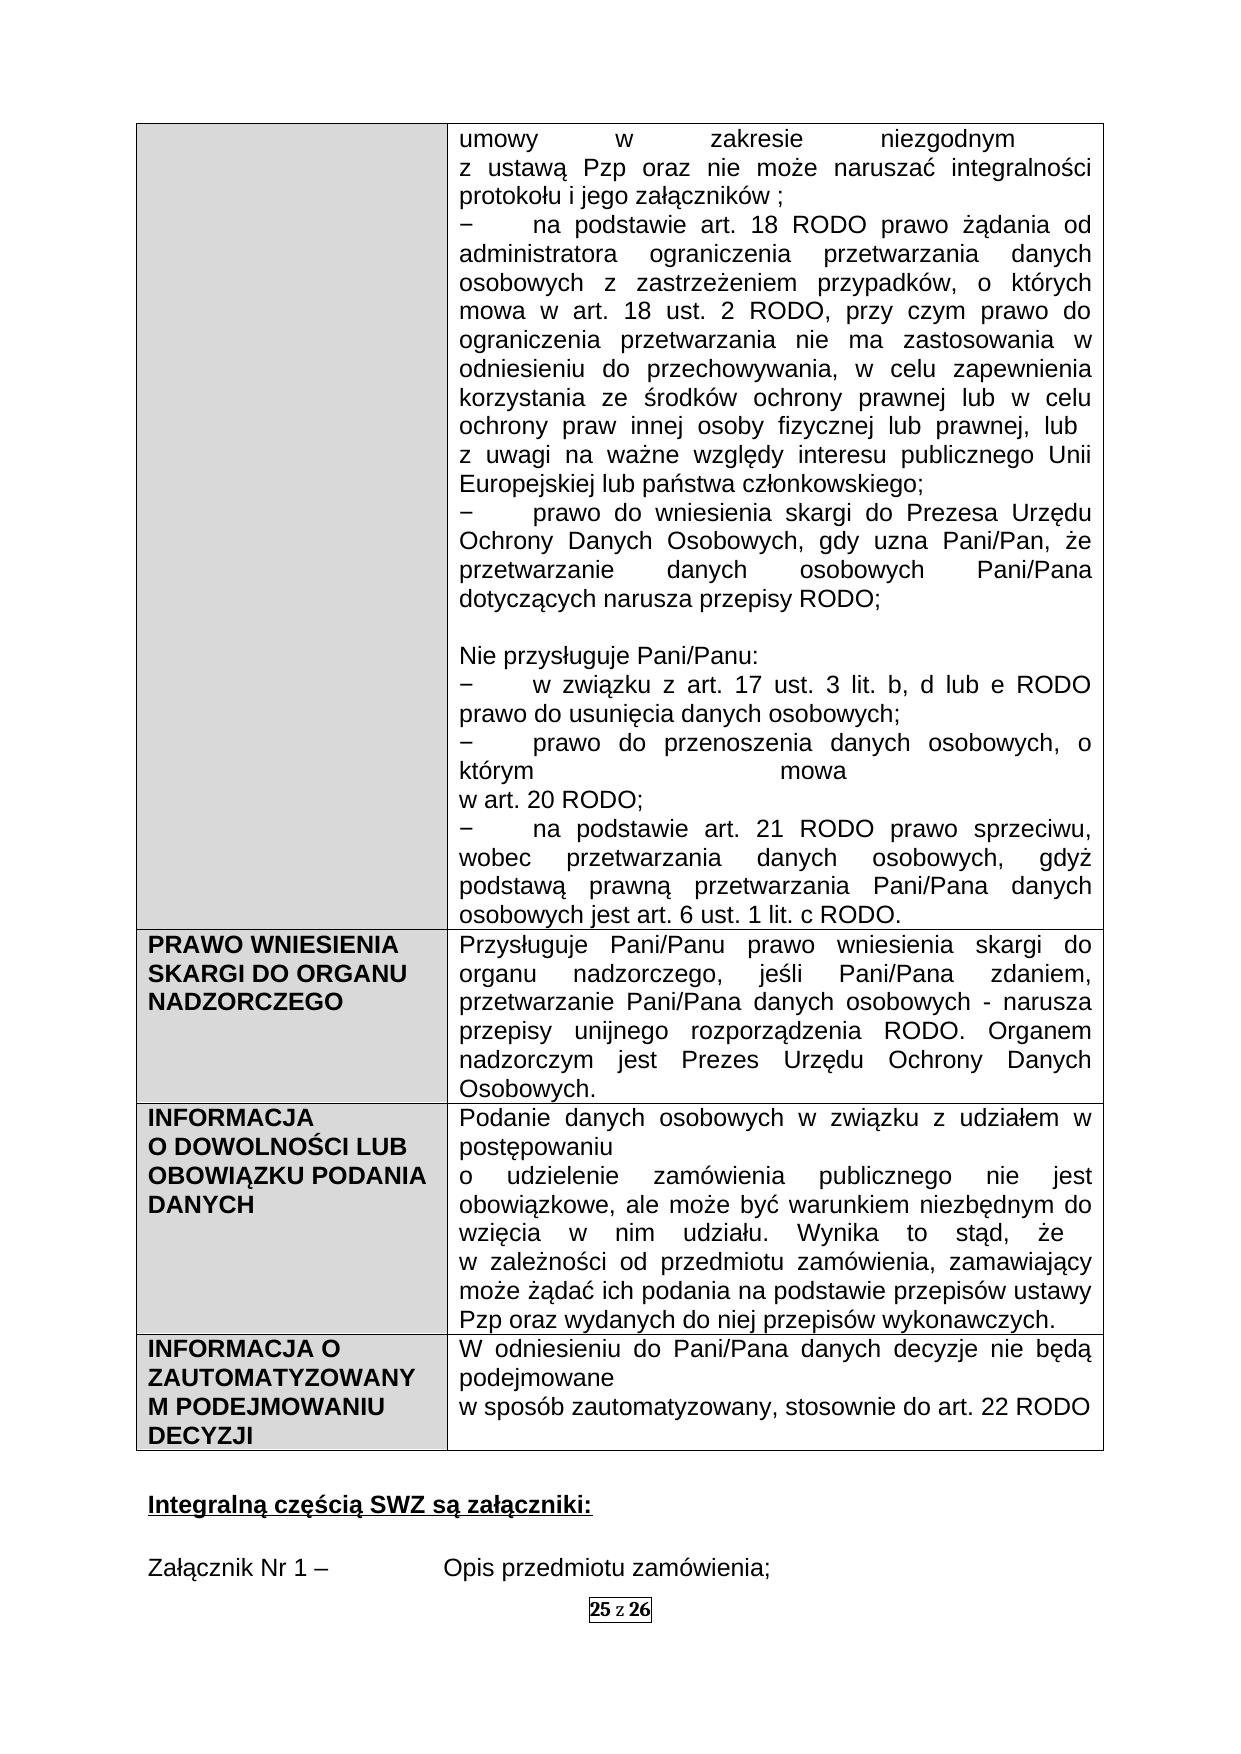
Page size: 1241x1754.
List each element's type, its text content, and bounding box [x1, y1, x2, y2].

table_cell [137, 124, 447, 929]
table_cell W odniesieniu do Pani/Pana danych decyzje nie będą podejmowane w sposób zautomatyzowany, stosownie do art. 22 RODO [448, 1335, 1103, 1449]
text Integralną częścią SWZ są załączniki: [148, 1490, 1093, 1518]
text Załącznik Nr 1 – Opis przedmiotu zamówienia; [148, 1553, 1093, 1582]
table_cell INFORMACJA O ZAUTOMATYZOWANYM PODEJMOWANIU DECYZJI [137, 1335, 447, 1449]
table_cell Przysługuje Pani/Panu prawo wniesienia skargi do organu nadzorczego, jeśli Pani/Pana zdaniem, przetwarzanie Pani/Pana danych osobowych - narusza przepisy unijnego rozporządzenia RODO. Organem nadzorczym jest Prezes Urzędu Ochrony Danych Osobowych. [448, 930, 1103, 1102]
table_cell PRAWO WNIESIENIA SKARGI DO ORGANU NADZORCZEGO [137, 930, 447, 1102]
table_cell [448, 124, 1103, 929]
table_cell Podanie danych osobowych w związku z udziałem w postępowaniu o udzielenie zamówienia publicznego nie jest obowiązkowe, ale może być warunkiem niezbędnym do wzięcia w nim udziału. Wynika to stąd, że w zależności od przedmiotu zamówienia, zamawiający może żądać ich podania na podstawie przepisów ustawy Pzp oraz wydanych do niej przepisów wykonawczych. [448, 1104, 1103, 1333]
table_cell INFORMACJA O DOWOLNOŚCI LUB OBOWIĄZKU PODANIA DANYCH [137, 1104, 447, 1333]
